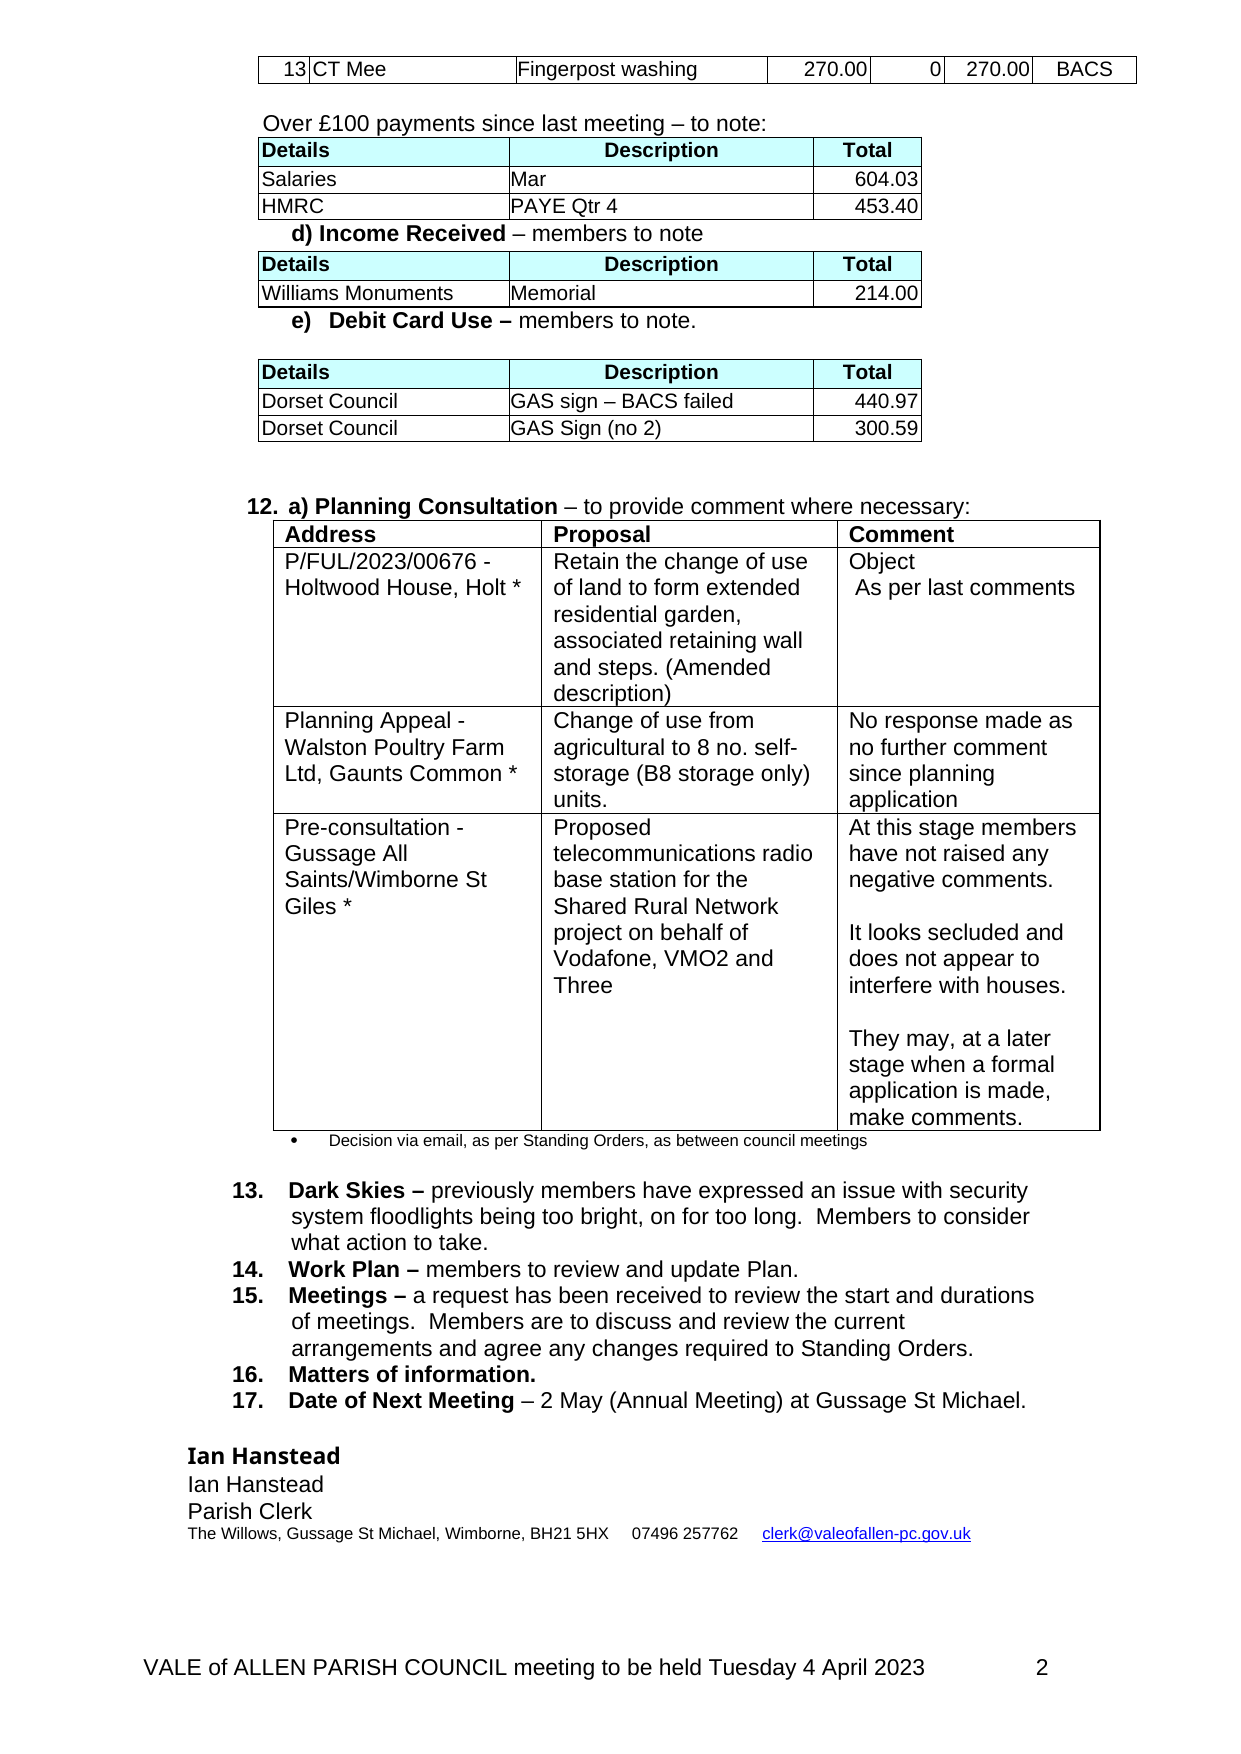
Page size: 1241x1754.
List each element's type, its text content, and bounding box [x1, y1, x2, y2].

table_cell 453.40 [814, 194, 921, 219]
table_header Address [274, 521, 541, 547]
table_header Description [510, 138, 813, 166]
table_cell Memorial [510, 281, 813, 306]
table_cell 300.59 [814, 416, 921, 441]
table_header Total [814, 138, 921, 166]
text Over £100 payments since last meeting – to note: [187, 110, 1048, 137]
table_cell Dorset Council [259, 389, 509, 414]
table_header Proposal [542, 521, 837, 547]
table_cell No response made as no further comment since planning application [838, 707, 1099, 813]
table_cell Retain the change of use of land to form extended residential garden, associated retaining wall and steps. (Amended description) [542, 548, 837, 706]
table_cell Fingerpost washing [517, 57, 767, 83]
table_cell Planning Appeal - Walston Poultry Farm Ltd, Gaunts Common * [274, 707, 541, 813]
table_cell 604.03 [814, 167, 921, 193]
table_cell 270.00 [945, 57, 1032, 83]
table_cell 270.00 [768, 57, 870, 83]
table_header Details [259, 252, 509, 280]
table_cell 0 [871, 57, 944, 83]
table_header Details [259, 360, 509, 388]
table_cell GAS sign – BACS failed [510, 389, 813, 414]
list a) Planning Consultation – to provide comment where necessary: [247, 493, 1048, 519]
table_cell 214.00 [814, 281, 921, 306]
list Decision via email, as per Standing Orders, as between council meetings [291, 1131, 1048, 1150]
table_cell 440.97 [814, 389, 921, 414]
table_header Comment [838, 521, 1099, 547]
list d) Income Received – members to note [291, 220, 1048, 247]
table_cell Mar [510, 167, 813, 193]
list Dark Skies – previously members have expressed an issue with security system floodlights being too bright, on for too long. Members to consider what action to take. [232, 1177, 1048, 1256]
table_cell P/FUL/2023/00676 - Holtwood House, Holt * [274, 548, 541, 706]
table_cell At this stage members have not raised any negative comments. It looks secluded and does not appear to interfere with houses. They may, at a later stage when a formal application is made, make comments. [838, 814, 1099, 1130]
table_cell PAYE Qtr 4 [510, 194, 813, 219]
list Work Plan – members to review and update Plan. [232, 1256, 1048, 1282]
list Debit Card Use – members to note. [291, 307, 1048, 334]
table_cell Williams Monuments [259, 281, 509, 306]
table_header Description [510, 252, 813, 280]
text Ian Hanstead [187, 1440, 1048, 1471]
table_cell Object As per last comments [838, 548, 1099, 706]
table_cell HMRC [259, 194, 509, 219]
table_cell Salaries [259, 167, 509, 193]
text Parish Clerk [187, 1498, 1048, 1524]
table_header Total [814, 252, 921, 280]
text The Willows, Gussage St Michael, Wimborne, BH21 5HX 07496 257762 clerk@valeofallen-pc.gov.uk [187, 1524, 1048, 1543]
list Date of Next Meeting – 2 May (Annual Meeting) at Gussage St Michael. [232, 1387, 1048, 1414]
table_cell Change of use from agricultural to 8 no. self-storage (B8 storage only) units. [542, 707, 837, 813]
table_cell Proposed telecommunications radio base station for the Shared Rural Network project on behalf of Vodafone, VMO2 and Three [542, 814, 837, 1130]
table_cell GAS Sign (no 2) [510, 416, 813, 441]
table_header Description [510, 360, 813, 388]
table_header Total [814, 360, 921, 388]
table_cell 13 [259, 57, 309, 83]
table_cell BACS [1033, 57, 1136, 83]
table_cell CT Mee [310, 57, 516, 83]
list Meetings – a request has been received to review the start and durations of meetings. Members are to discuss and review the current arrangements and agree any changes required to Standing Orders. [232, 1282, 1048, 1361]
list Matters of information. [232, 1361, 1048, 1387]
text Ian Hanstead [187, 1471, 1048, 1498]
table_header Details [259, 138, 509, 166]
table_cell Dorset Council [259, 416, 509, 441]
table_cell Pre-consultation - Gussage All Saints/Wimborne St Giles * [274, 814, 541, 1130]
